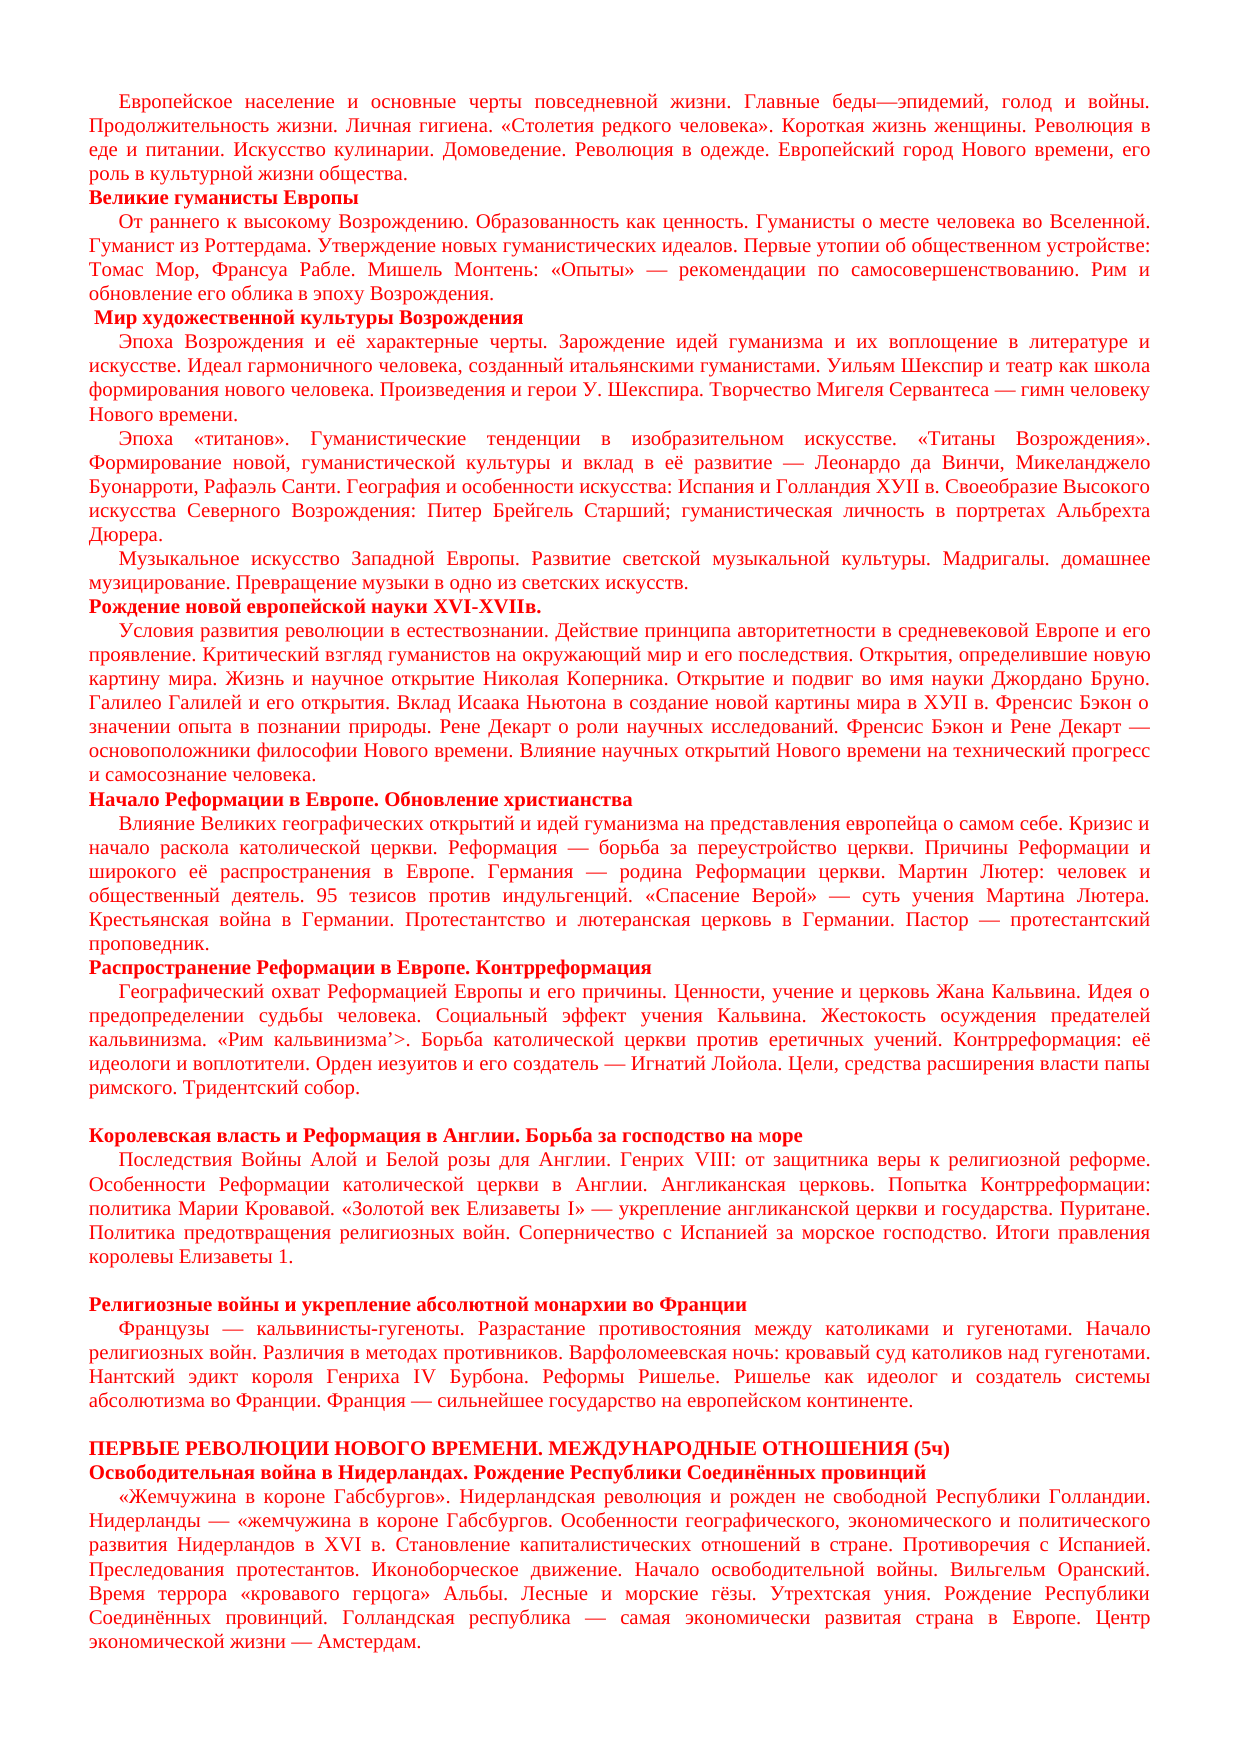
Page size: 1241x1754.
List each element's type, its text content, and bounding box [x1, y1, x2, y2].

text Религиозные войны и укрепление абсолютной монархии во Франции [89, 1292, 1152, 1316]
text «Жемчужина в короне Габсбургов». Нидерландская революция и рожден не свободной Республики Голландии. Нидерланды — «жемчужина в короне Габсбургов. Особенности географического, экономического и политического развития Нидерландов в ХVI в. Становление капиталистических отношений в стране. Противоречия с Испанией. Преследования протестантов. Иконоборческое движение. Начало освободительной войны. Вильгельм Оранский. Время террора «кровавого герцога» Альбы. Лесные и морские гёзы. Утрехтская уния. Рождение Республики Соединённых провинций. Голландская республика — самая экономически развитая страна в Европе. Центр экономической жизни — Амстердам. [89, 1484, 1152, 1653]
text Последствия Войны Алой и Белой розы для Англии. Генрих VIII: от защитника веры к религиозной реформе. Особенности Реформации католической церкви в Англии. Англиканская церковь. Попытка Контрреформации: политика Марии Кровавой. «Золотой век Елизаветы I» — укрепление англиканской церкви и государства. Пуритане. Политика предотвращения религиозных войн. Соперничество с Испанией за морское господство. Итоги правления королевы Елизаветы 1. [89, 1147, 1152, 1268]
text Условия развития революции в естествознании. Действие принципа авторитетности в средневековой Европе и его проявление. Критический взгляд гуманистов на окружающий мир и его последствия. Открытия, определившие новую картину мира. Жизнь и научное открытие Николая Коперника. Открытие и подвиг во имя науки Джордано Бруно. Галилео Галилей и его открытия. Вклад Исаака Ньютона в создание новой картины мира в ХУII в. Френсис Бэкон о значении опыта в познании природы. Рене Декарт о роли научных исследований. Френсис Бэкон и Рене Декарт — основоположники философии Нового времени. Влияние научных открытий Нового времени на технический прогресс и самосознание человека. [89, 618, 1152, 786]
text Эпоха «титанов». Гуманистические тенденции в изобразительном искусстве. «Титаны Возрождения». Формирование новой, гуманистической культуры и вклад в её развитие — Леонардо да Винчи, Микеланджело Буонарроти, Рафаэль Санти. География и особенности искусства: Испания и Голландия ХУII в. Своеобразие Высокого искусства Северного Возрождения: Питер Брейгель Старший; гуманистическая личность в портретах Альбрехта Дюрера. [89, 426, 1152, 546]
text Влияние Великих географических открытий и идей гуманизма на представления европейца о самом себе. Кризис и начало раскола католической церкви. Реформация — борьба за переустройство церкви. Причины Реформации и широкого её распространения в Европе. Германия — родина Реформации церкви. Мартин Лютер: человек и общественный деятель. 95 тезисов против индульгенций. «Спасение Верой» — суть учения Мартина Лютера. Крестьянская война в Германии. Протестантство и лютеранская церковь в Германии. Пастор — протестантский проповедник. [89, 811, 1152, 955]
text От раннего к высокому Возрождению. Образованность как ценность. Гуманисты о месте человека во Вселенной. Гуманист из Роттердама. Утверждение новых гуманистических идеалов. Первые утопии об общественном устройстве: Томас Мор, Франсуа Рабле. Мишель Монтень: «Опыты» — рекомендации по самосовершенствованию. Рим и обновление его облика в эпоху Возрождения. [89, 209, 1152, 305]
text Французы — кальвинисты-гугеноты. Разрастание противостояния между католиками и гугенотами. Начало религиозных войн. Различия в методах противников. Варфоломеевская ночь: кровавый суд католиков над гугенотами. Нантский эдикт короля Генриха IV Бурбона. Реформы Ришелье. Ришелье как идеолог и создатель системы абсолютизма во Франции. Франция — сильнейшее государство на европейском континенте. [89, 1316, 1152, 1412]
text Рождение новой европейской науки XVI-XVIIв. [89, 594, 1152, 618]
text Географический охват Реформацией Европы и его причины. Ценности, учение и церковь Жана Кальвина. Идея о предопределении судьбы человека. Социальный эффект учения Кальвина. Жестокость осуждения предателей кальвинизма. «Рим кальвинизма’>. Борьба католической церкви против еретичных учений. Контрреформация: её идеологи и воплотители. Орден иезуитов и его создатель — Игнатий Лойола. Цели, средства расширения власти папы римского. Тридентский собор. [89, 979, 1152, 1099]
text Распространение Реформации в Европе. Контрреформация [89, 955, 1152, 979]
text Эпоха Возрождения и её характерные черты. Зарождение идей гуманизма и их воплощение в литературе и искусстве. Идеал гармоничного человека, созданный итальянскими гуманистами. Уильям Шекспир и театр как школа формирования нового человека. Произведения и герои У. Шекспира. Творчество Мигеля Сервантеса — гимн человеку Нового времени. [89, 329, 1152, 426]
text ПЕРВЫЕ РЕВОЛЮЦИИ НОВОГО ВРЕМЕНИ. МЕЖДУНАРОДНЫЕ ОТНОШЕНИЯ (5ч) [89, 1436, 1152, 1460]
text Начало Реформации в Европе. Обновление христианства [89, 786, 1152, 811]
text Освободительная война в Нидерландах. Рождение Республики Соединённых провинций [89, 1460, 1152, 1484]
text Мир художественной культуры Возрождения [89, 305, 1152, 329]
text Европейское население и основные черты повседневной жизни. Главные беды—эпидемий, голод и войны. Продолжительность жизни. Личная гигиена. «Столетия редкого человека». Короткая жизнь женщины. Революция в еде и питании. Искусство кулинарии. Домоведение. Революция в одежде. Европейский город Нового времени, его роль в культурной жизни общества. [89, 89, 1152, 185]
text Королевская власть и Реформация в Англии. Борьба за господство на море [89, 1123, 1152, 1147]
text Музыкальное искусство Западной Европы. Развитие светской музыкальной культуры. Мадригалы. домашнее музицирование. Превращение музыки в одно из светских искусств. [89, 546, 1152, 594]
text Великие гуманисты Европы [89, 185, 1152, 209]
